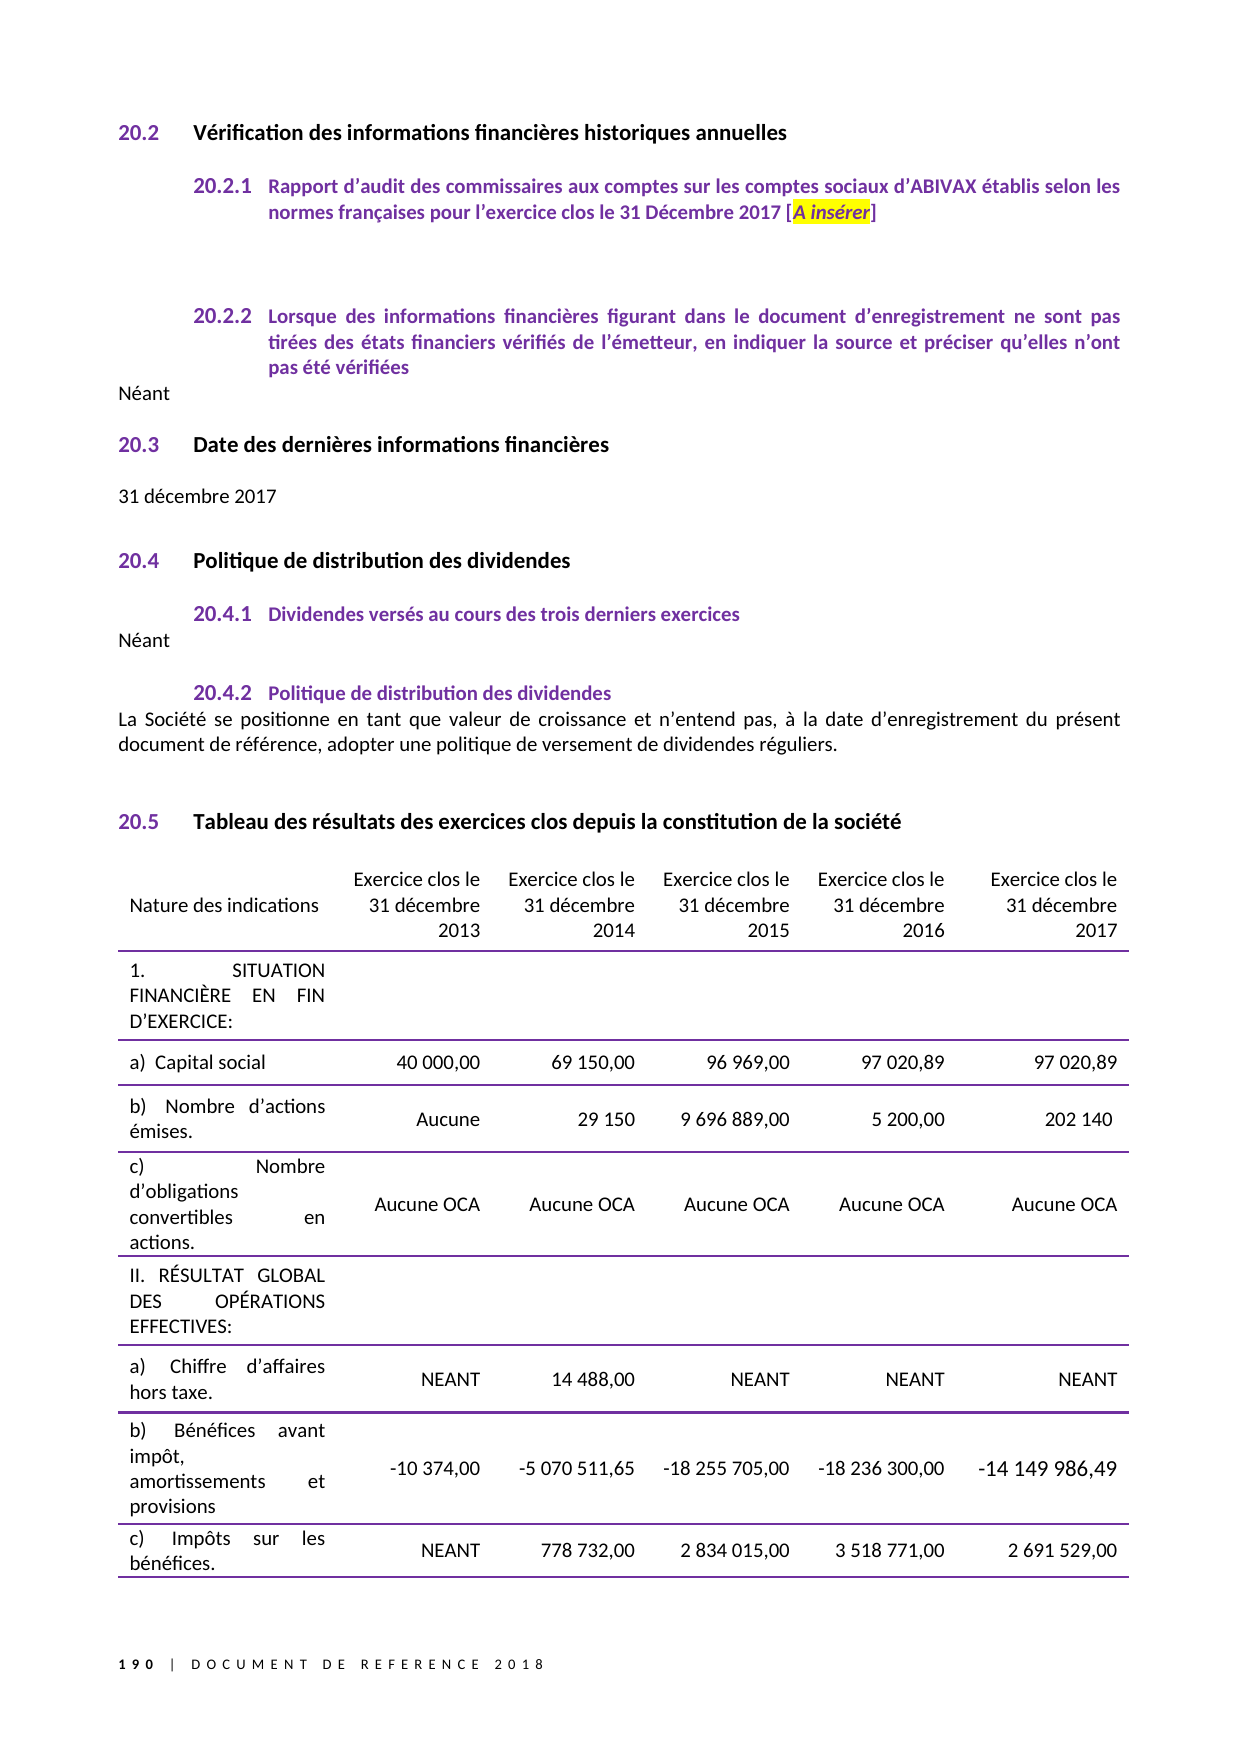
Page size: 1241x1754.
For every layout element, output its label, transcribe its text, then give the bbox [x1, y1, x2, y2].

list Politique de distribution des dividendes [118, 546, 1122, 574]
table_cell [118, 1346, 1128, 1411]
text La Société se positionne en tant que valeur de croissance et n’entend pas, à la date d’enregistrement du présent document de référence, adopter une politique de versement de dividendes réguliers. [118, 706, 1122, 757]
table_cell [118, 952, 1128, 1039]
list Lorsque des informations financières figurant dans le document d’enregistrement ne sont pas tirées des états financiers vérifiés de l’émetteur, en indiquer la source et préciser qu’elles n’ont pas été vérifiées [193, 301, 1122, 380]
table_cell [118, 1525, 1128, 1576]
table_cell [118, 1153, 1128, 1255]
text Néant [118, 627, 1122, 653]
list Politique de distribution des dividendes [193, 678, 1122, 706]
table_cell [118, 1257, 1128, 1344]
list Dividendes versés au cours des trois derniers exercices [193, 599, 1122, 627]
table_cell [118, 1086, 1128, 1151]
list Date des dernières informations financières [118, 430, 1122, 458]
text 31 décembre 2017 [118, 483, 1122, 508]
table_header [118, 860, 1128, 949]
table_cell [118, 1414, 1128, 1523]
list Rapport d’audit des commissaires aux comptes sur les comptes sociaux d’ABIVAX établis selon les normes françaises pour l’exercice clos le 31 Décembre 2017 [A insérer] [193, 171, 1122, 224]
text Néant [118, 380, 1122, 405]
list Tableau des résultats des exercices clos depuis la constitution de la société [118, 807, 1122, 835]
list Vérification des informations financières historiques annuelles [118, 118, 1122, 146]
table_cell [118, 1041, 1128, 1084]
